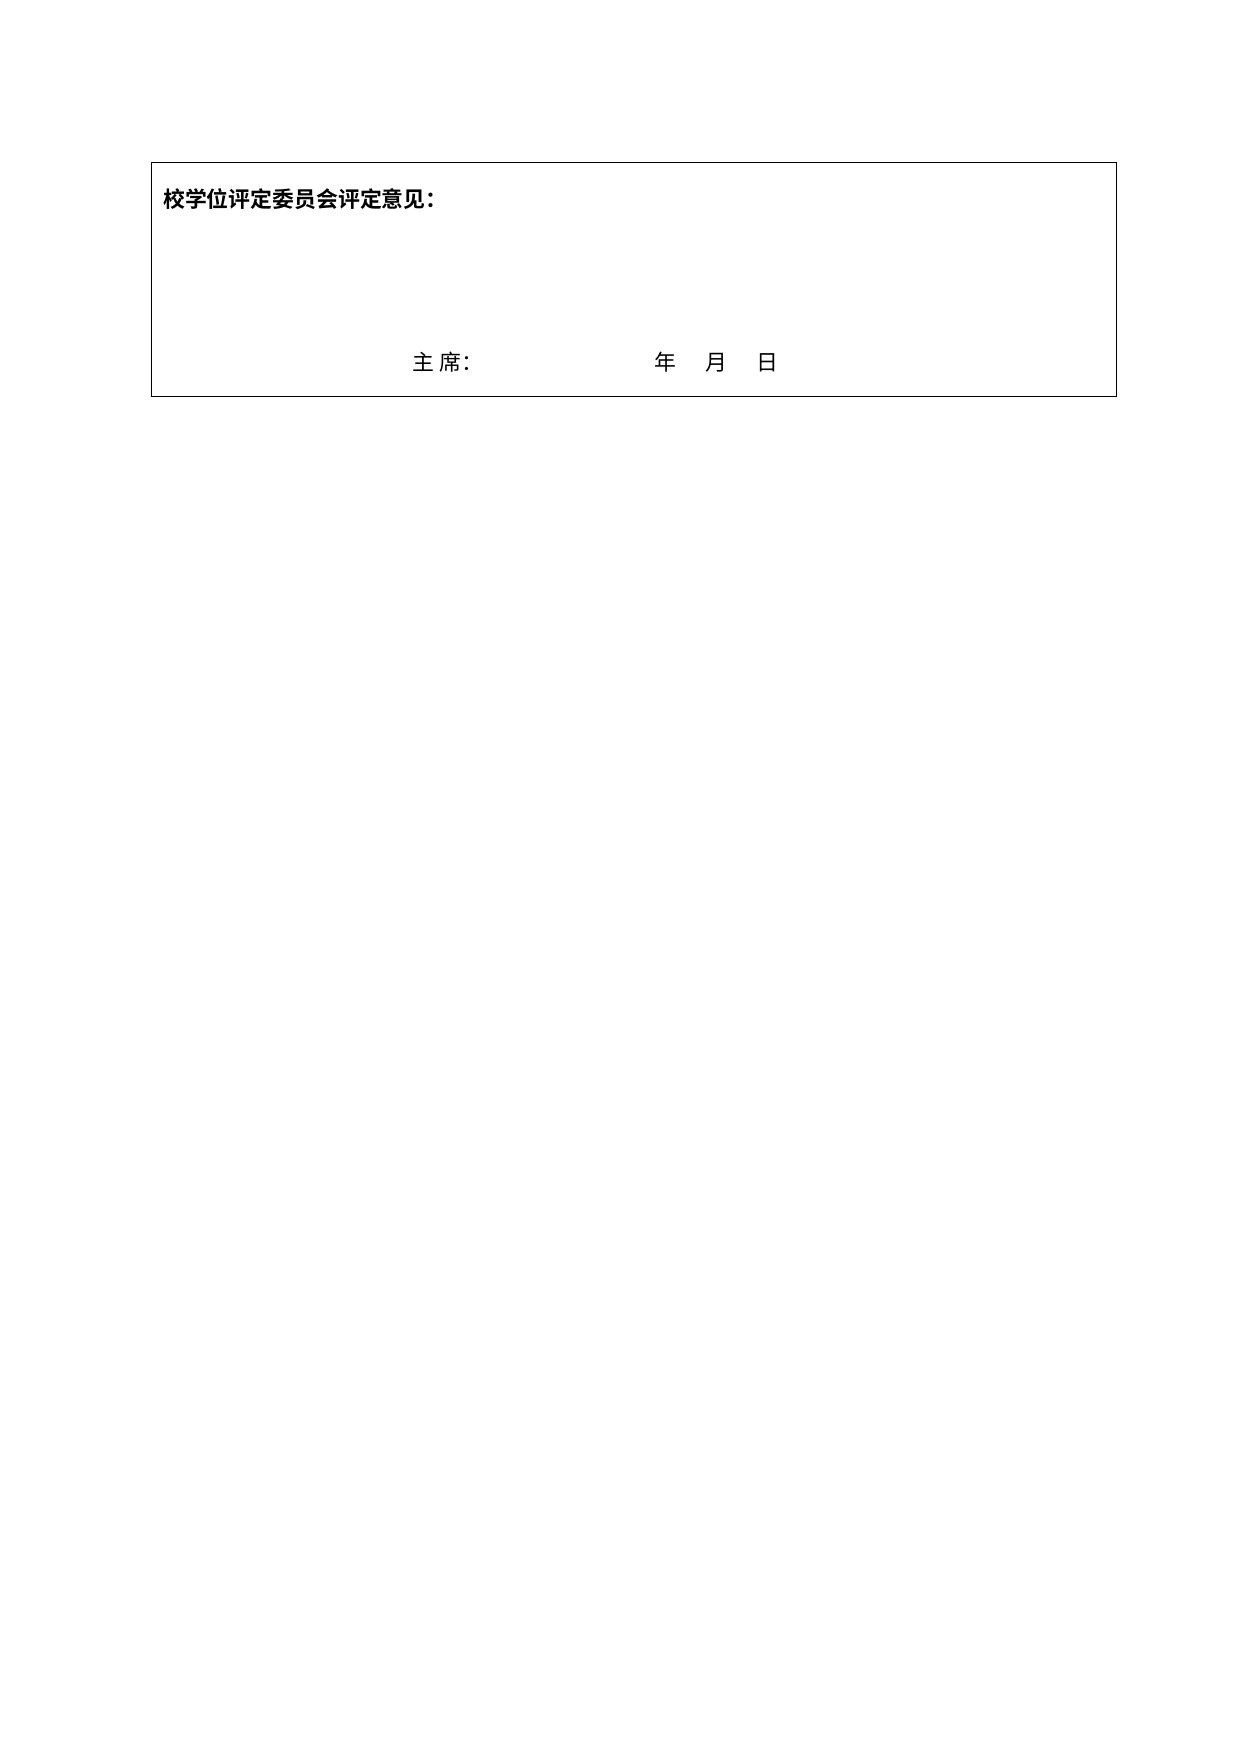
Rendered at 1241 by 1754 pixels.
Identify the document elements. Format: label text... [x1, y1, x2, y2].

table_cell 校学位评定委员会评定意见： 主 席： 年 月 日 [152, 163, 1116, 396]
